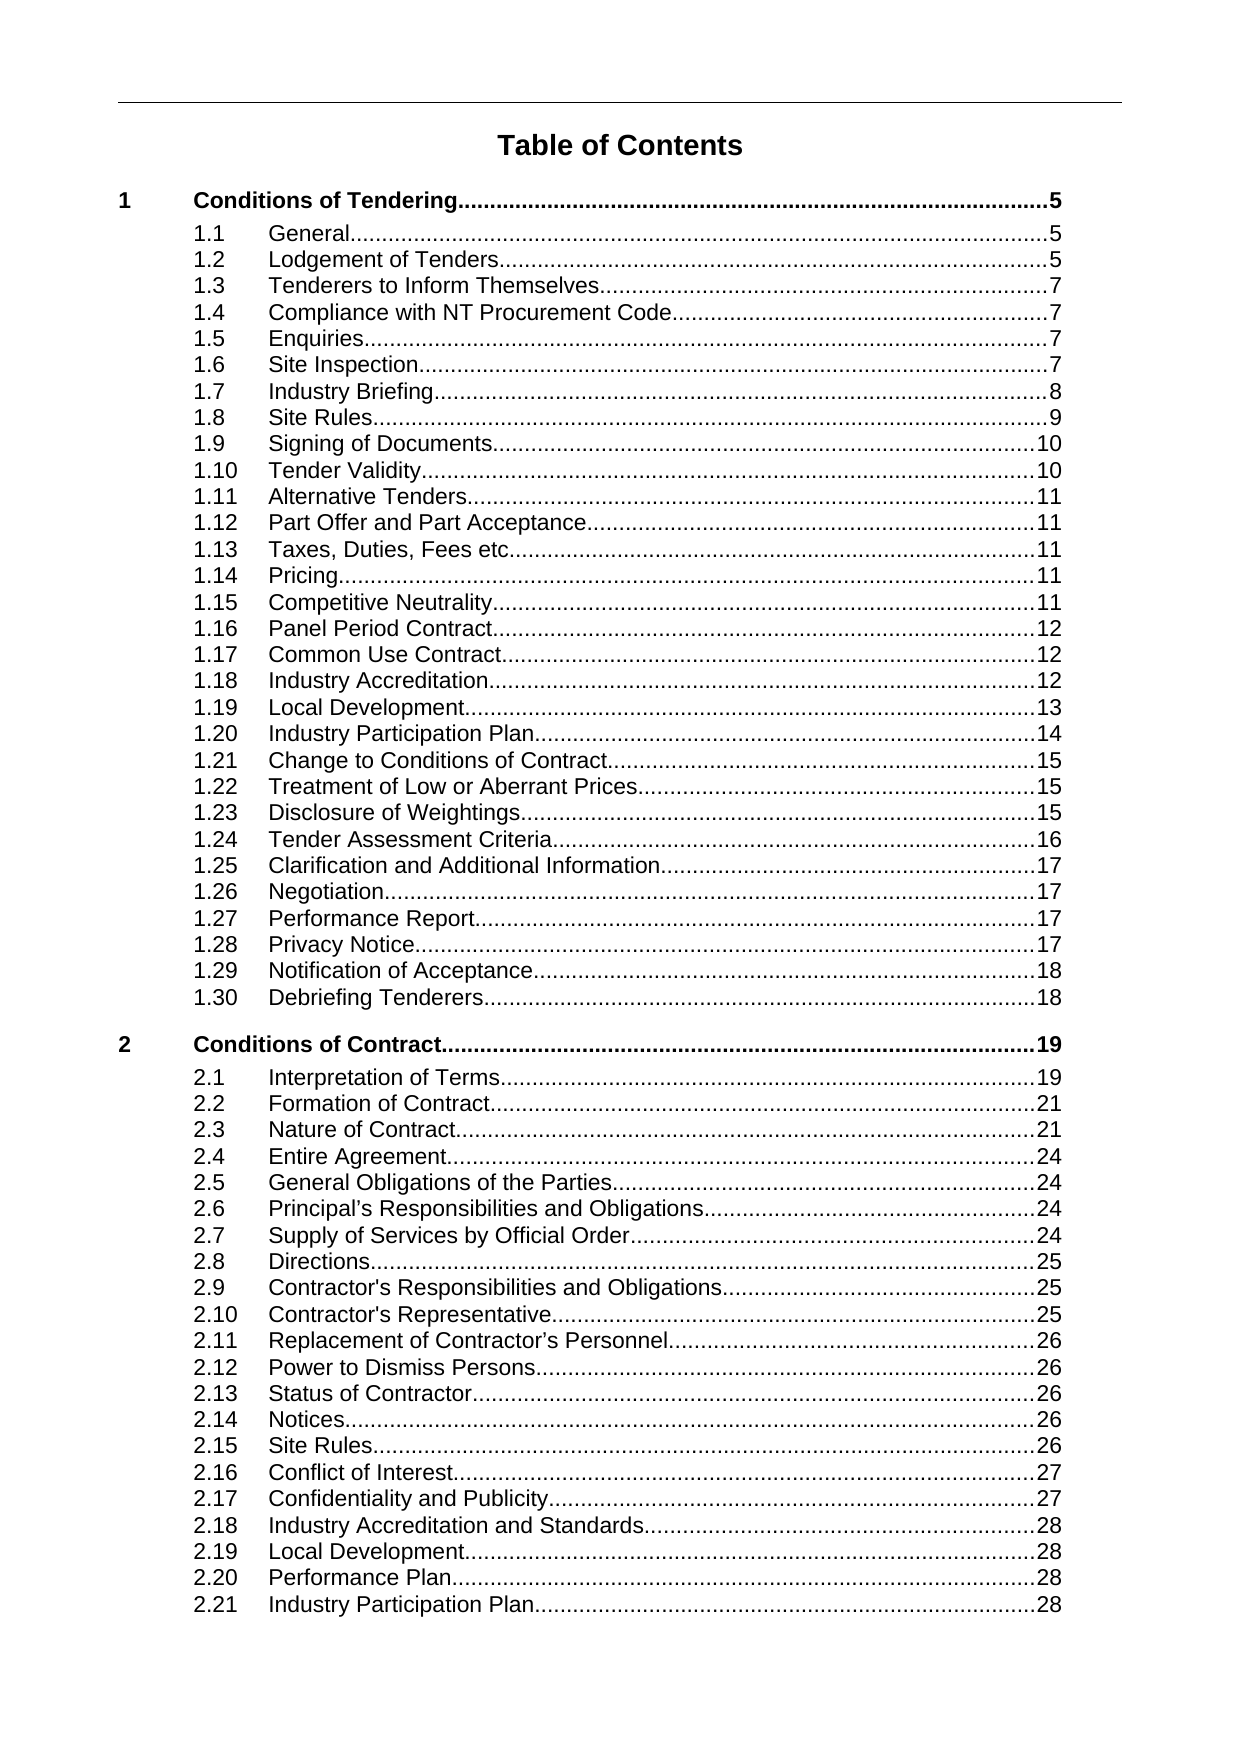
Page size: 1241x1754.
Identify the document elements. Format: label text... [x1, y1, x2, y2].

text 1.28 Privacy Notice 17 [193, 931, 1122, 957]
text 1.27 Performance Report 17 [193, 905, 1122, 931]
text 1.14 Pricing 11 [193, 562, 1122, 588]
text 1.21 Change to Conditions of Contract 15 [193, 747, 1122, 773]
text 2.19 Local Development 28 [193, 1538, 1122, 1564]
text 2.1 Interpretation of Terms 19 [193, 1063, 1122, 1090]
text 2.3 Nature of Contract 21 [193, 1116, 1122, 1143]
text 1.15 Competitive Neutrality 11 [193, 588, 1122, 615]
text 1.22 Treatment of Low or Aberrant Prices 15 [193, 773, 1122, 799]
text 1.30 Debriefing Tenderers 18 [193, 984, 1122, 1010]
text 1.26 Negotiation 17 [193, 878, 1122, 905]
text 1.9 Signing of Documents 10 [193, 430, 1122, 457]
text 2.21 Industry Participation Plan 28 [193, 1591, 1122, 1617]
text 2.17 Confidentiality and Publicity 27 [193, 1485, 1122, 1512]
text 1.18 Industry Accreditation 12 [193, 667, 1122, 694]
text 1.3 Tenderers to Inform Themselves 7 [193, 272, 1122, 298]
text 1.13 Taxes, Duties, Fees etc. 11 [193, 536, 1122, 562]
text 1.29 Notification of Acceptance 18 [193, 957, 1122, 984]
text 2.18 Industry Accreditation and Standards 28 [193, 1512, 1122, 1538]
text 1.5 Enquiries 7 [193, 325, 1122, 351]
text 2.20 Performance Plan 28 [193, 1564, 1122, 1591]
text 2.7 Supply of Services by Official Order 24 [193, 1222, 1122, 1248]
text 1.7 Industry Briefing 8 [193, 378, 1122, 404]
text 1.6 Site Inspection 7 [193, 351, 1122, 378]
text 1.20 Industry Participation Plan 14 [193, 720, 1122, 747]
text 1 Conditions of Tendering 5 [118, 187, 1122, 213]
text 2.16 Conflict of Interest 27 [193, 1459, 1122, 1485]
text 1.8 Site Rules 9 [193, 404, 1122, 430]
text 1.19 Local Development 13 [193, 694, 1122, 720]
text 1.25 Clarification and Additional Information 17 [193, 852, 1122, 878]
text 1.11 Alternative Tenders 11 [193, 483, 1122, 509]
text 2.5 General Obligations of the Parties 24 [193, 1169, 1122, 1195]
text 2.9 Contractor's Responsibilities and Obligations 25 [193, 1274, 1122, 1301]
text 2.10 Contractor's Representative 25 [193, 1301, 1122, 1327]
text 1.17 Common Use Contract 12 [193, 641, 1122, 667]
text 1.24 Tender Assessment Criteria 16 [193, 826, 1122, 852]
text 1.4 Compliance with NT Procurement Code 7 [193, 298, 1122, 325]
text 1.16 Panel Period Contract 12 [193, 615, 1122, 641]
text 1.2 Lodgement of Tenders 5 [193, 246, 1122, 272]
text 2.14 Notices 26 [193, 1406, 1122, 1432]
text 2.2 Formation of Contract 21 [193, 1090, 1122, 1116]
text 2.4 Entire Agreement 24 [193, 1143, 1122, 1169]
text 1.23 Disclosure of Weightings 15 [193, 799, 1122, 826]
text 1.10 Tender Validity 10 [193, 457, 1122, 483]
text Table of Contents [118, 128, 1122, 162]
text 2.13 Status of Contractor 26 [193, 1380, 1122, 1406]
text 2 Conditions of Contract 19 [118, 1031, 1122, 1057]
text 2.15 Site Rules 26 [193, 1432, 1122, 1459]
text 2.11 Replacement of Contractor’s Personnel 26 [193, 1327, 1122, 1353]
text 2.6 Principal’s Responsibilities and Obligations 24 [193, 1195, 1122, 1222]
text 1.1 General 5 [193, 219, 1122, 246]
text 2.8 Directions 25 [193, 1248, 1122, 1274]
text 2.12 Power to Dismiss Persons 26 [193, 1353, 1122, 1380]
text 1.12 Part Offer and Part Acceptance 11 [193, 509, 1122, 536]
